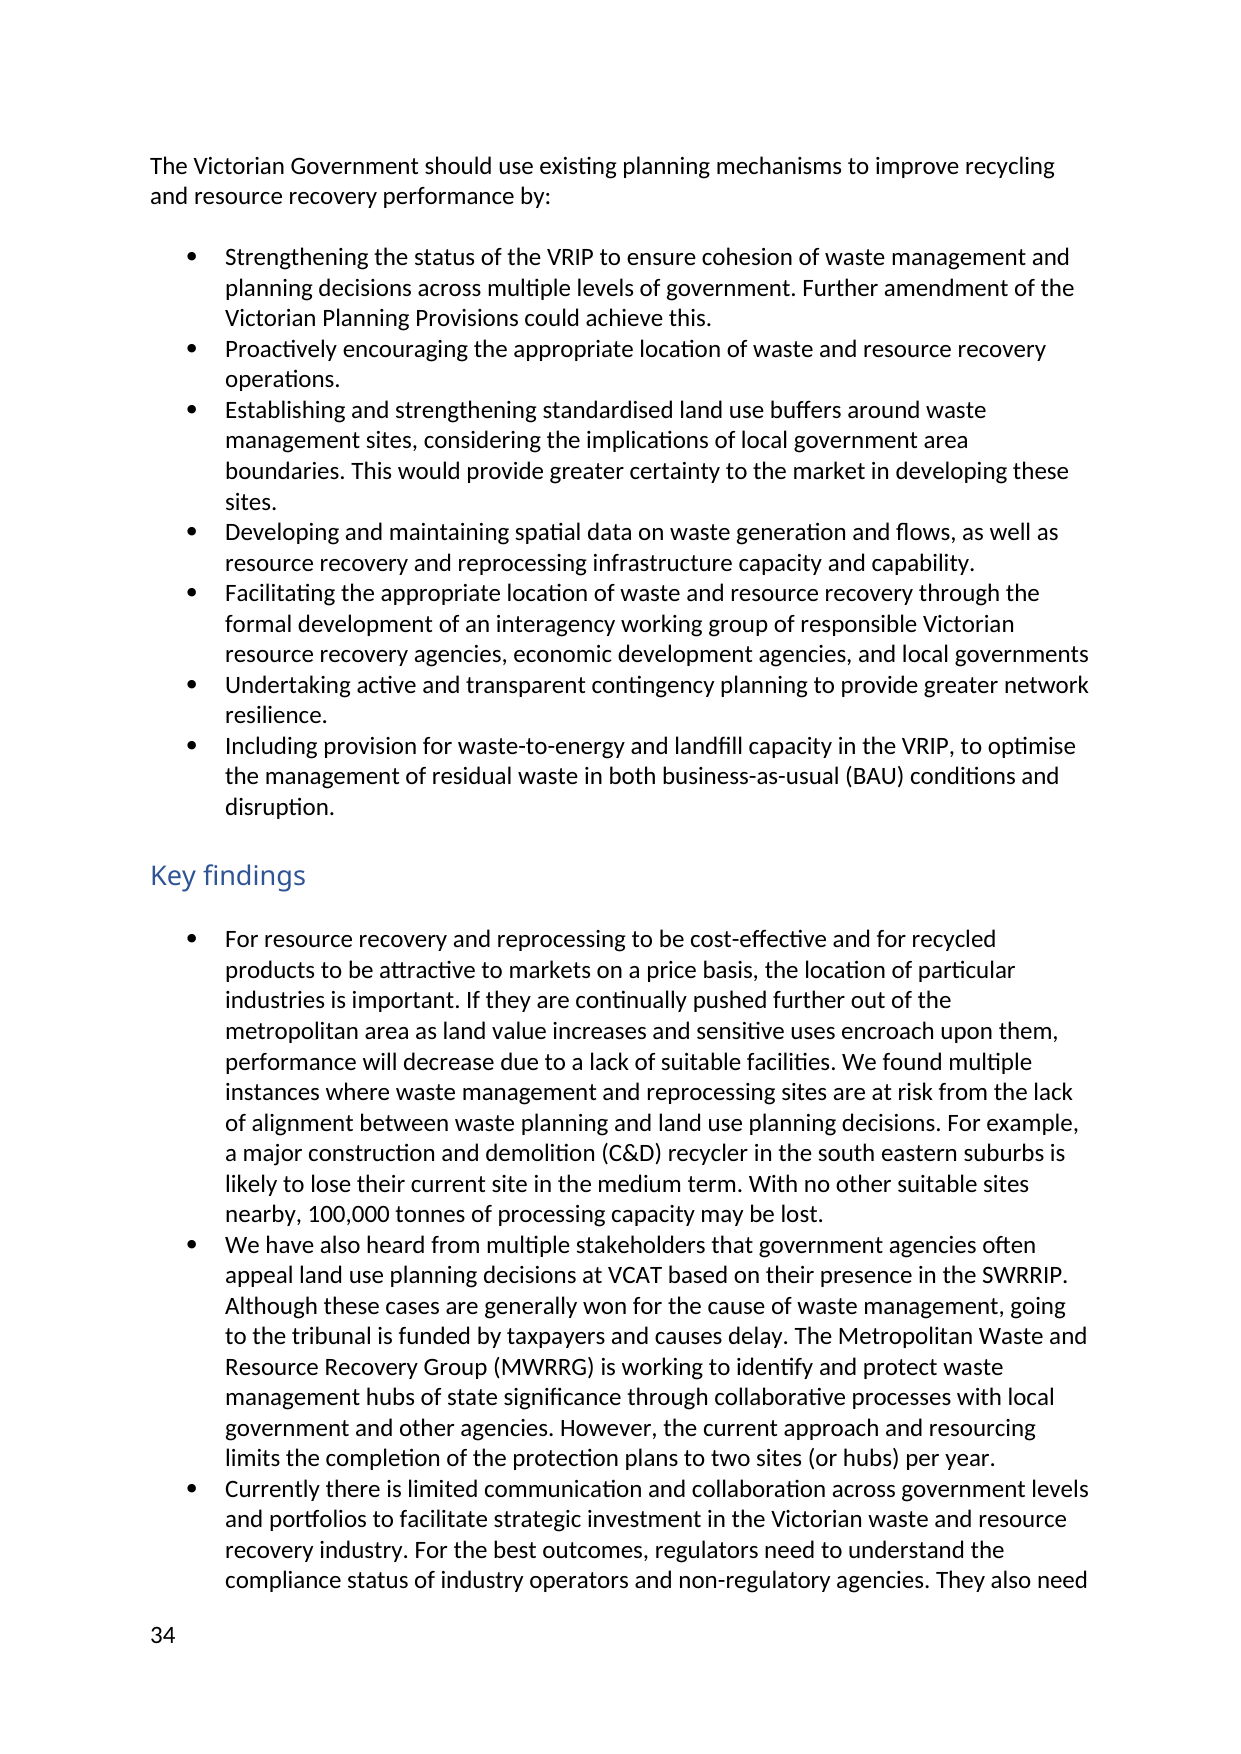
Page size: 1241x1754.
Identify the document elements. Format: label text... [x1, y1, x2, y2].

list For resource recovery and reprocessing to be cost-effective and for recycled products to be attractive to markets on a price basis, the location of particular industries is important. If they are continually pushed further out of the metropolitan area as land value increases and sensitive uses encroach upon them, performance will decrease due to a lack of suitable facilities. We found multiple instances where waste management and reprocessing sites are at risk from the lack of alignment between waste planning and land use planning decisions. For example, a major construction and demolition (C&D) recycler in the south eastern suburbs is likely to lose their current site in the medium term. With no other suitable sites nearby, 100,000 tonnes of processing capacity may be lost. [187, 923, 1090, 1229]
list Including provision for waste-to-energy and landfill capacity in the VRIP, to optimise the management of residual waste in both business-as-usual (BAU) conditions and disruption. [187, 730, 1090, 821]
subtitle Key findings [150, 856, 1090, 893]
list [187, 1473, 1090, 1595]
list Facilitating the appropriate location of waste and resource recovery through the formal development of an interagency working group of responsible Victorian resource recovery agencies, economic development agencies, and local governments [187, 577, 1090, 669]
list Strengthening the status of the VRIP to ensure cohesion of waste management and planning decisions across multiple levels of government. Further amendment of the Victorian Planning Provisions could achieve this. [187, 242, 1090, 333]
list We have also heard from multiple stakeholders that government agencies often appeal land use planning decisions at VCAT based on their presence in the SWRRIP. Although these cases are generally won for the cause of waste management, going to the tribunal is funded by taxpayers and causes delay. The Metropolitan Waste and Resource Recovery Group (MWRRG) is working to identify and protect waste management hubs of state significance through collaborative processes with local government and other agencies. However, the current approach and resourcing limits the completion of the protection plans to two sites (or hubs) per year. [187, 1229, 1090, 1473]
list Developing and maintaining spatial data on waste generation and flows, as well as resource recovery and reprocessing infrastructure capacity and capability. [187, 516, 1090, 577]
list Proactively encouraging the appropriate location of waste and resource recovery operations. [187, 333, 1090, 394]
list Establishing and strengthening standardised land use buffers around waste management sites, considering the implications of local government area boundaries. This would provide greater certainty to the market in developing these sites. [187, 394, 1090, 516]
text The Victorian Government should use existing planning mechanisms to improve recycling and resource recovery performance by: [150, 150, 1090, 211]
list Undertaking active and transparent contingency planning to provide greater network resilience. [187, 669, 1090, 730]
